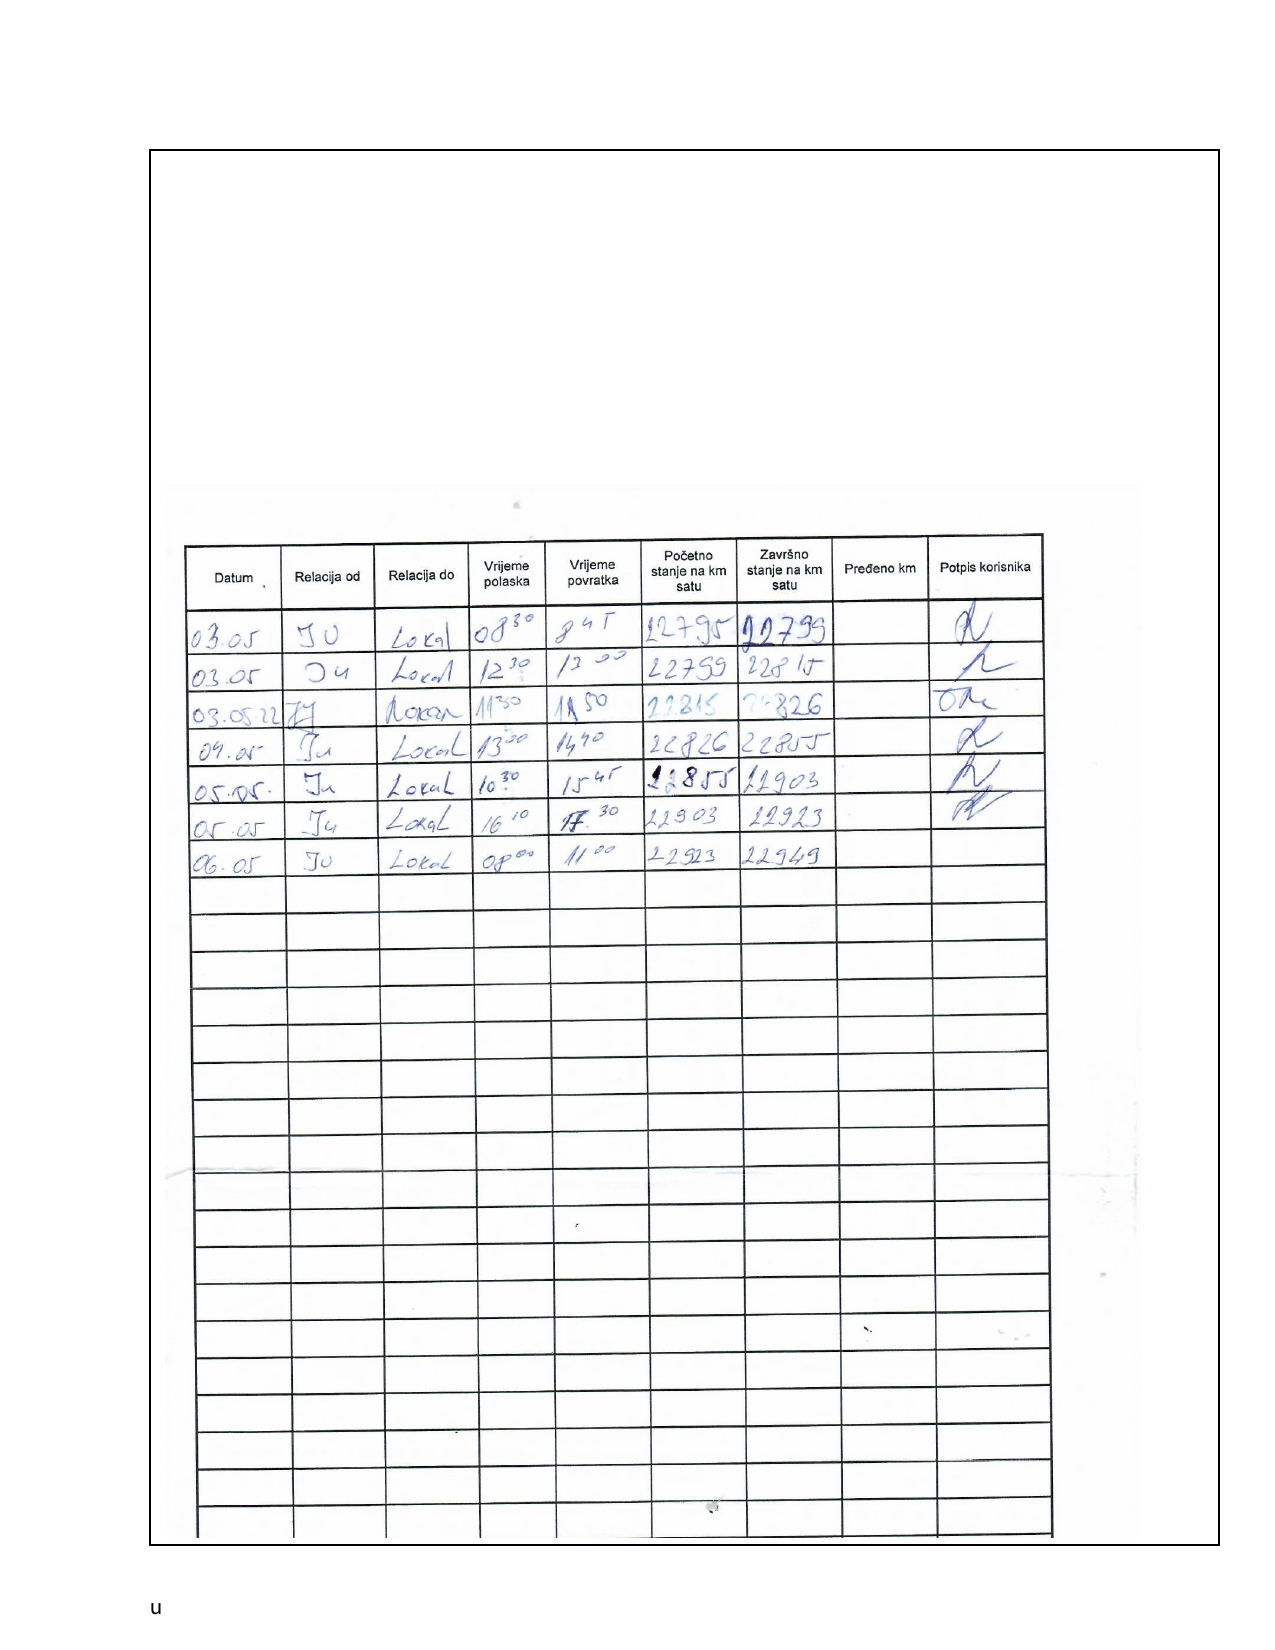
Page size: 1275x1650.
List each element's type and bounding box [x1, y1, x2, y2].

picture [165, 485, 1141, 1538]
